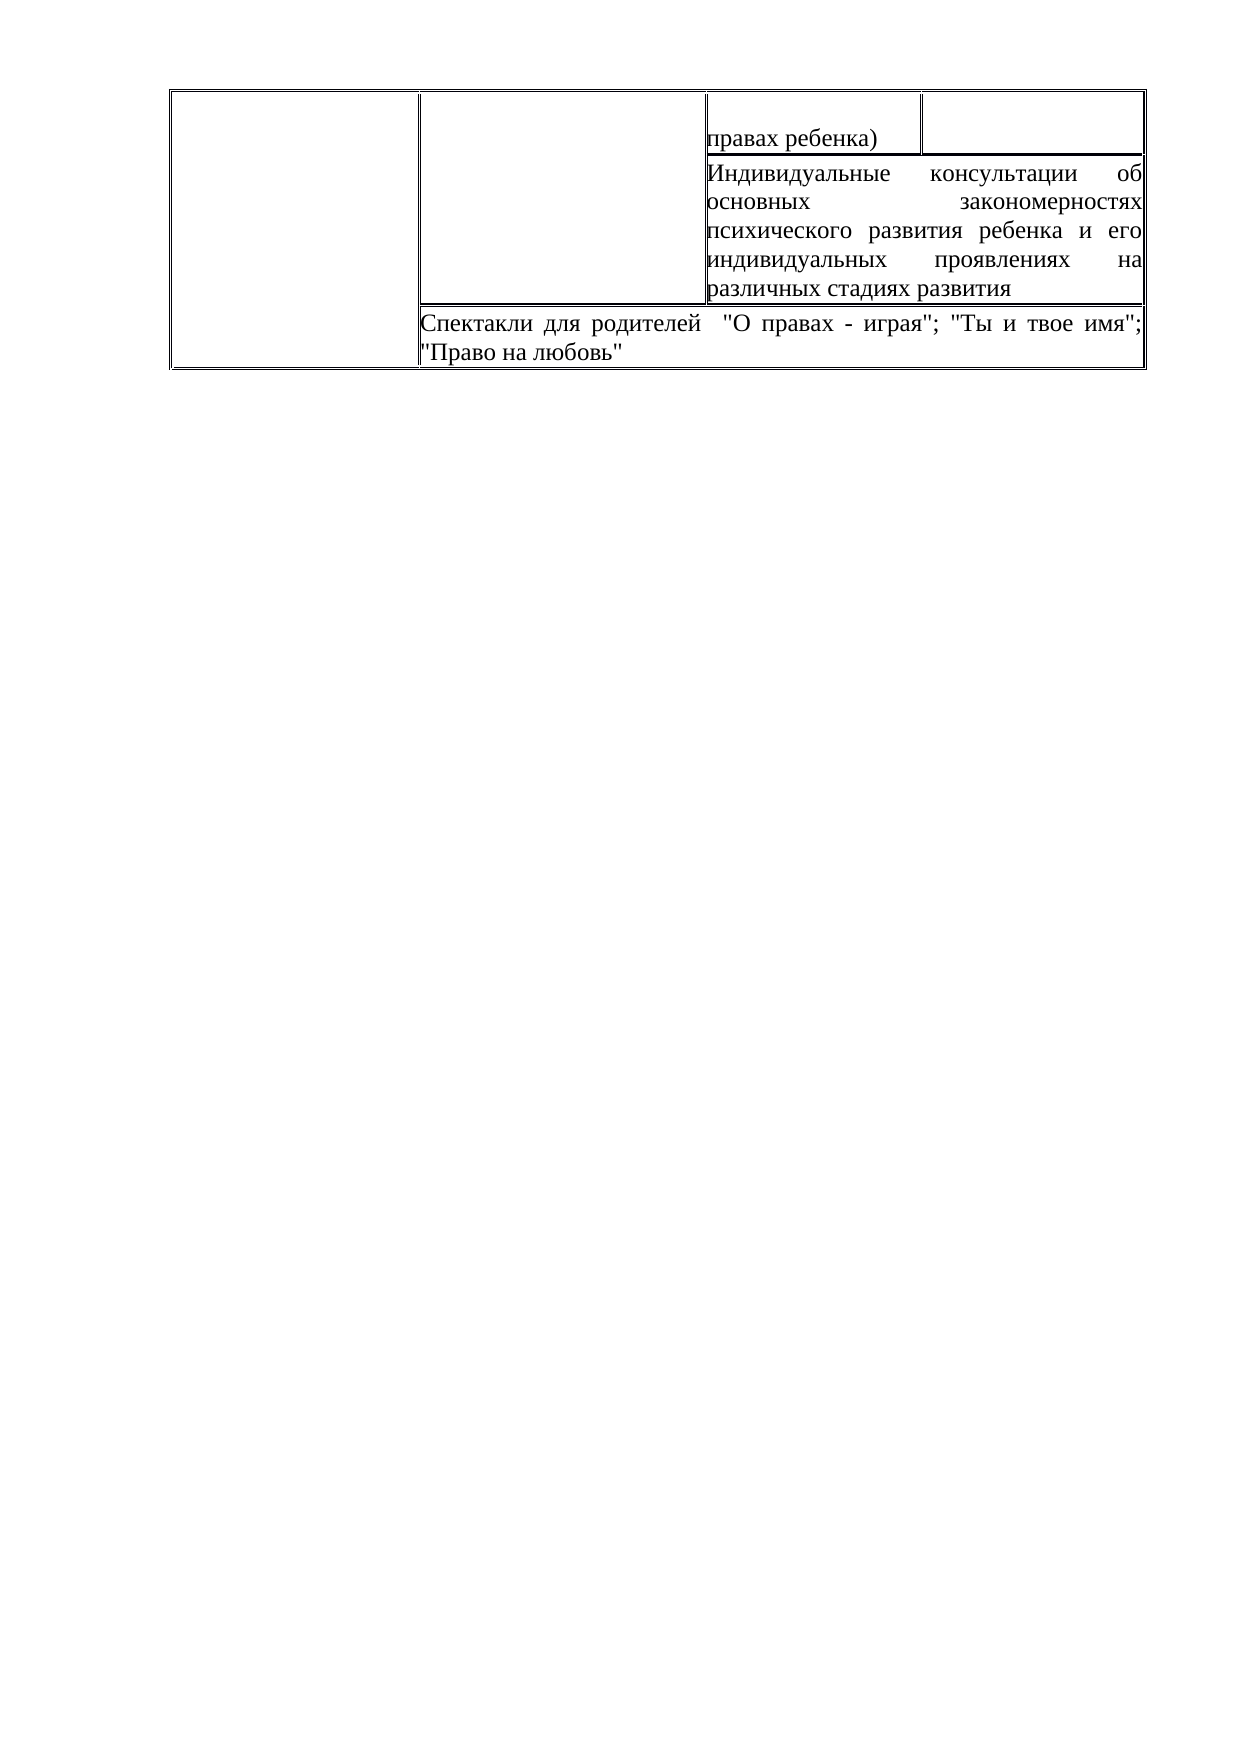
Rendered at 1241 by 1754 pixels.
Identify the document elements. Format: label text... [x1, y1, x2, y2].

table_cell Спектакли для родителей "О правах - играя"; "Ты и твое имя"; "Право на любовь" [420, 303, 1144, 367]
table_cell Индивидуальные консультации об основных закономерностях психического развития ребенка и его индивидуальных проявлениях на различных стадиях развития [708, 153, 1145, 303]
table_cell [706, 92, 922, 153]
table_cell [922, 92, 1143, 153]
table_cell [172, 92, 420, 367]
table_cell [420, 92, 706, 303]
